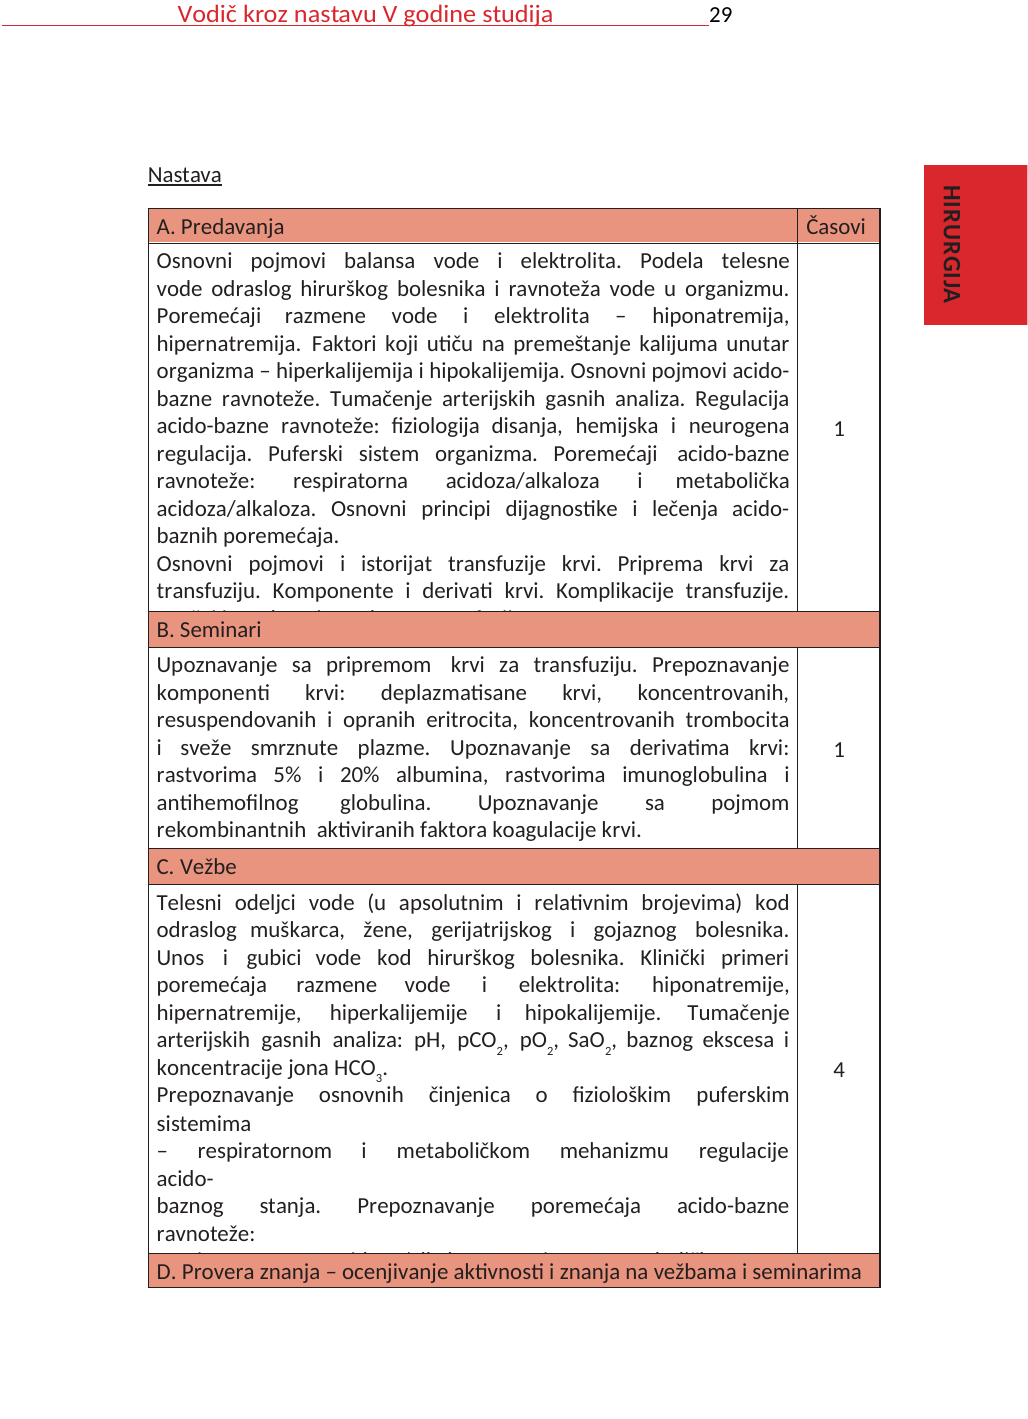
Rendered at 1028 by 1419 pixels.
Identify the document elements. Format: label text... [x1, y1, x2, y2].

table_cell Upoznavanje sa pripremom krvi za transfuziju. Prepoznavanje komponenti krvi: deplazmatisane krvi, koncentrovanih, resuspendovanih i opranih eritrocita, koncentrovanih trombocita i sveže smrznute plazme. Upoznavanje sa derivatima krvi: rastvorima 5% i 20% albumina, rastvorima imunoglobulina i antihemofilnog globulina. Upoznavanje sa pojmom rekombinantnih aktiviranih faktora koagulacije krvi. [149, 648, 797, 848]
table_header Časovi [798, 209, 879, 242]
table_header A. Predavanja [149, 209, 797, 242]
text Nastava [148, 160, 892, 188]
table_cell 1 [798, 244, 879, 611]
table_cell Telesni odeljci vode (u apsolutnim i relativnim brojevima) kod odraslog muškarca, žene, gerijatrijskog i gojaznog bolesnika. Unos i gubici vode kod hirurškog bolesnika. Klinički primeri poremećaja razmene vode i elektrolita: hiponatremije, hipernatremije, hiperkalijemije i hipokalijemije. Tumačenje arterijskih gasnih analiza: pH, pCO2, pO2, SaO2, baznog ekscesa i koncentracije jona HCO3. Prepoznavanje osnovnih činjenica o fiziološkim puferskim sistemima – respiratornom i metaboličkom mehanizmu regulacije acido- baznog stanja. Prepoznavanje poremećaja acido-bazne ravnoteže: respiratorne acidoze/alkaloze i metaboličke acidoze/alkaloze. Prepoznavanjekomplikacijatransfuzije–ranihikasnihposttransfuzionih reakcija. Prepoznavanje hemoliznih i nehemoliznih reakcija na transfuziju krvi. [149, 885, 797, 1253]
table_cell 1 [798, 648, 879, 848]
table_cell Osnovni pojmovi balansa vode i elektrolita. Podela telesne vode odraslog hirurškog bolesnika i ravnoteža vode u organizmu. Poremećaji razmene vode i elektrolita – hiponatremija, hipernatremija. Faktori koji utiču na premeštanje kalijuma unutar organizma – hiperkalijemija i hipokalijemija. Osnovni pojmovi acido-bazne ravnoteže. Tumačenje arterijskih gasnih analiza. Regulacija acido-bazne ravnoteže: fiziologija disanja, hemijska i neurogena regulacija. Puferski sistem organizma. Poremećaji acido-bazne ravnoteže: respiratorna acidoza/alkaloza i metabolička acidoza/alkaloza. Osnovni principi dijagnostike i lečenja acido-baznih poremećaja. Osnovni pojmovi i istorijat transfuzije krvi. Priprema krvi za transfuziju. Komponente i derivati krvi. Komplikacije transfuzije. Značaj i prednosti autologne transfuzije. [149, 244, 797, 611]
table_cell D. Provera znanja – ocenjivanje aktivnosti i znanja na vežbama i seminarima [149, 1254, 879, 1287]
table_cell 4 [798, 885, 879, 1253]
table_cell B. Seminari [149, 612, 879, 647]
table_cell C. Vežbe [149, 849, 879, 884]
